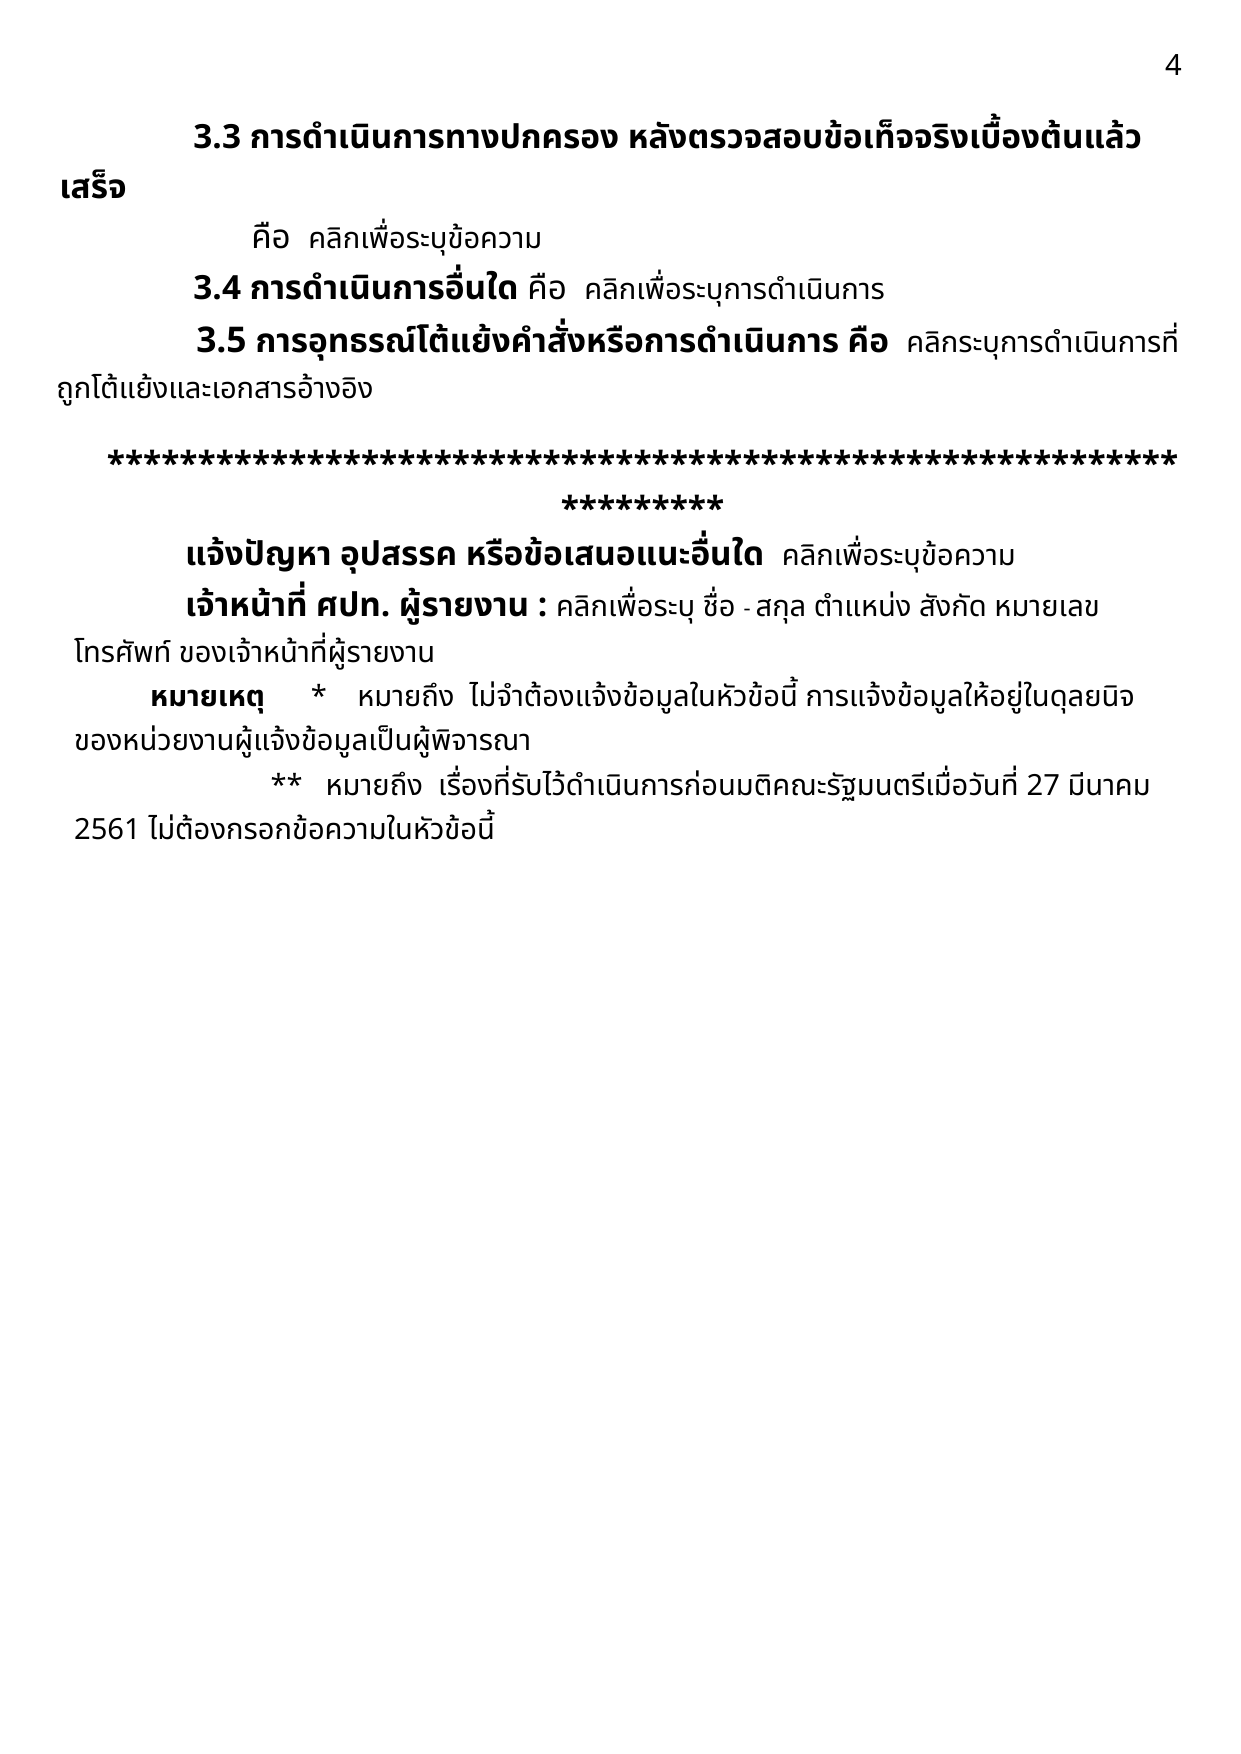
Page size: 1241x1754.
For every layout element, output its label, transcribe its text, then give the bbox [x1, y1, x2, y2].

text 3.3 การดำเนินการทางปกครอง หลังตรวจสอบข้อเท็จจริงเบื้องต้นแล้วเสร็จ [59, 112, 1181, 213]
text 3.5 การอุทธรณ์โต้แย้งคำสั่งหรือการดำเนินการ คือ [56, 314, 1181, 412]
text ******************************************************************** [103, 439, 1181, 530]
text แจ้งปัญหา อุปสรรค หรือข้อเสนอแนะอื่นใด [74, 530, 1181, 581]
text ** หมายถึง เรื่องที่รับไว้ดำเนินการก่อนมติคณะรัฐมนตรีเมื่อวันที่ 27 มีนาคม 2561 ไม่ต้องกรอกข้อความในหัวข้อนี้ [74, 764, 1181, 852]
text 3.4 การดำเนินการอื่นใด คือ [59, 264, 1181, 314]
text หมายเหตุ * หมายถึง ไม่จำต้องแจ้งข้อมูลในหัวข้อนี้ การแจ้งข้อมูลให้อยู่ในดุลยนิจของหน่วยงานผู้แจ้งข้อมูลเป็นผู้พิจารณา [74, 676, 1181, 764]
text คือ [59, 213, 1181, 264]
text เจ้าหน้าที่ ศปท. ผู้รายงาน : [74, 581, 1181, 676]
